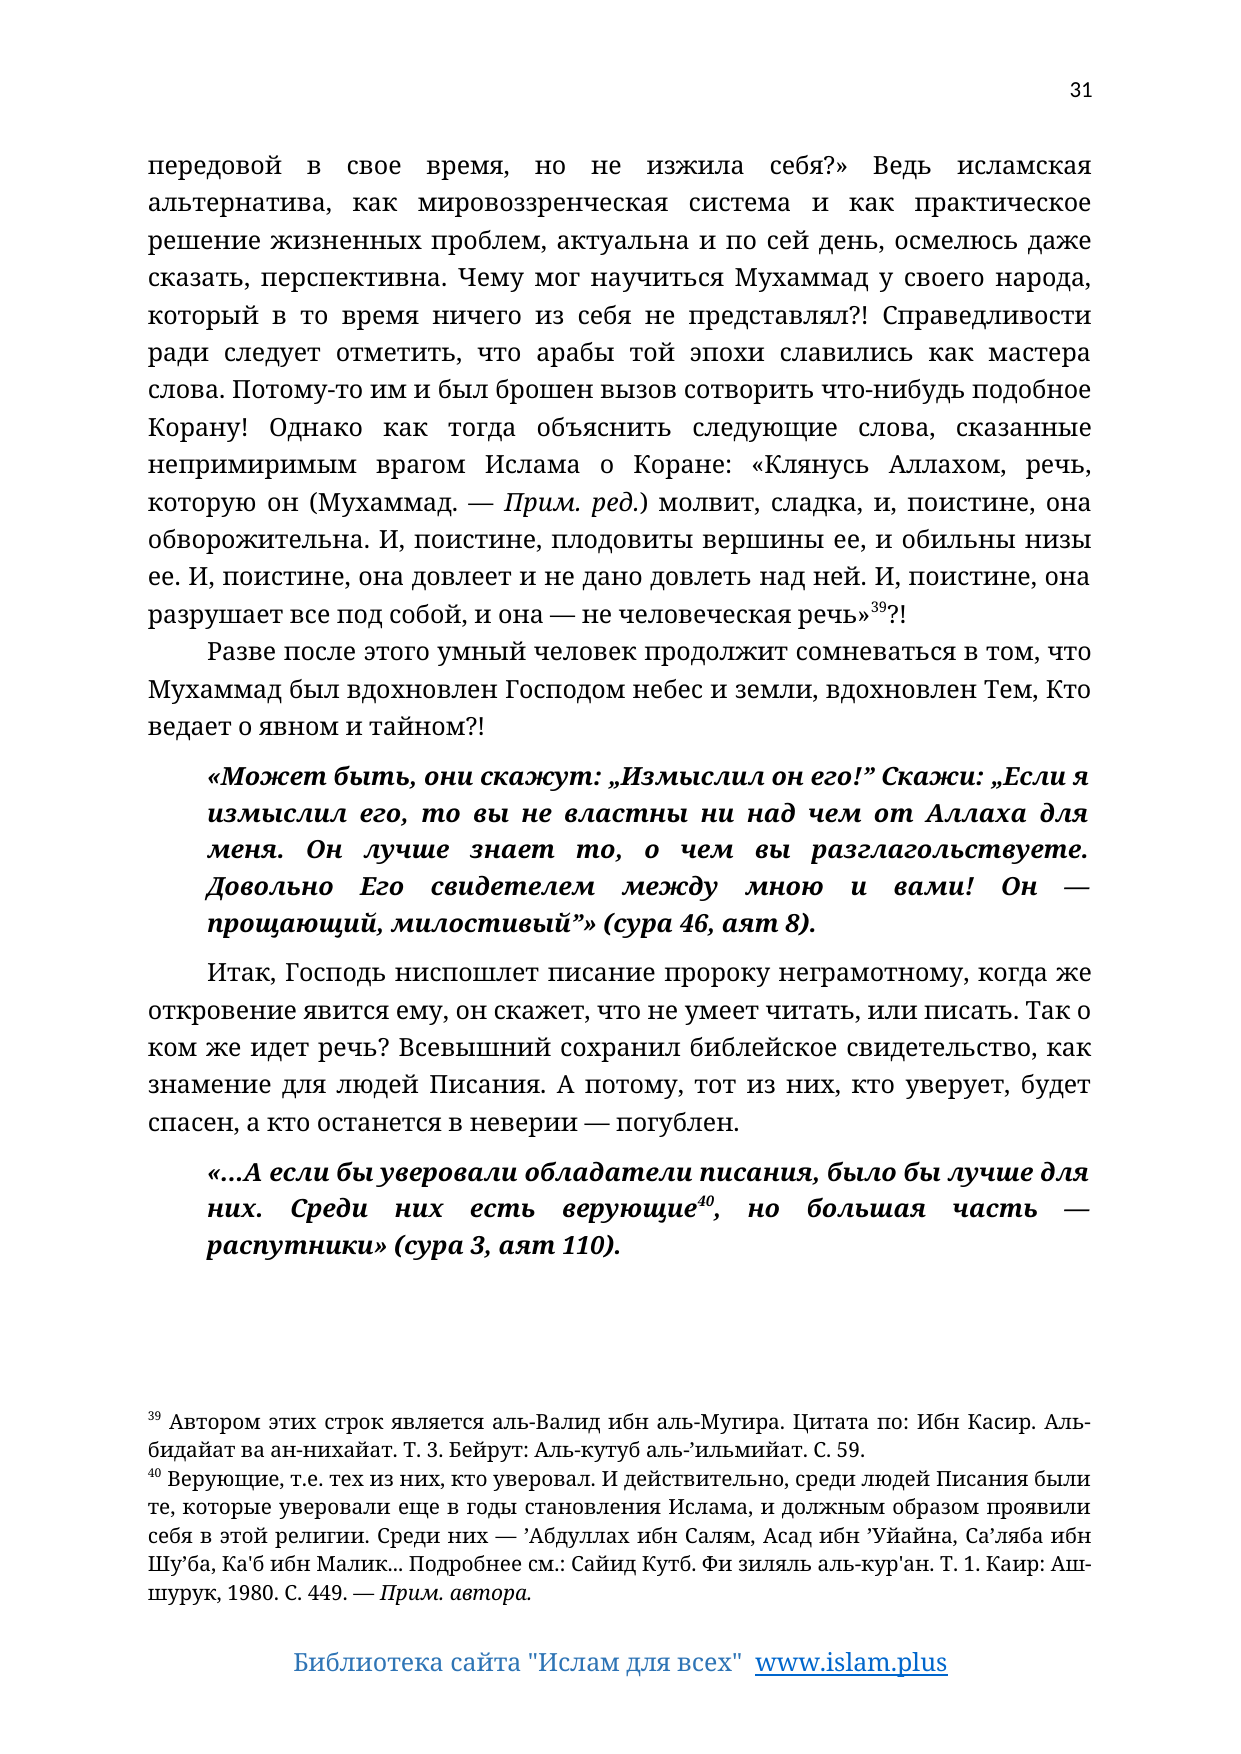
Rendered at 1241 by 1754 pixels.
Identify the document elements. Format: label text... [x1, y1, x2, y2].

text Разве после этого умный человек продолжит сомневаться в том, что Мухаммад был вдохновлен Господом небес и земли, вдохновлен Тем, Кто ведает о явном и тайном?! [148, 634, 1092, 743]
text «...А если бы уверовали обладатели писания, было бы лучше для них. Среди них есть верующие, но большая часть — распутники» (сура 3, аят 110). [207, 1154, 1092, 1262]
text Итак, Господь ниспошлет писание пророку неграмотному, когда же откровение явится ему, он скажет, что не умеет читать, или писать. Так о ком же идет речь? Всевышний сохранил библейское свидетельство, как знамение для людей Писания. А потому, тот из них, кто уверует, будет спасен, а кто останется в неверии — погублен. [148, 955, 1092, 1138]
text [148, 148, 1092, 631]
text «Может быть, они скажут: „Измыслил он его!” Скажи: „Если я измыслил его, то вы не властны ни над чем от Аллаха для меня. Он лучше знает то, о чем вы разглагольствуете. Довольно Его свидетелем между мною и вами! Он — прощающий, милостивый”» (сура 46, аят 8). [207, 758, 1092, 940]
